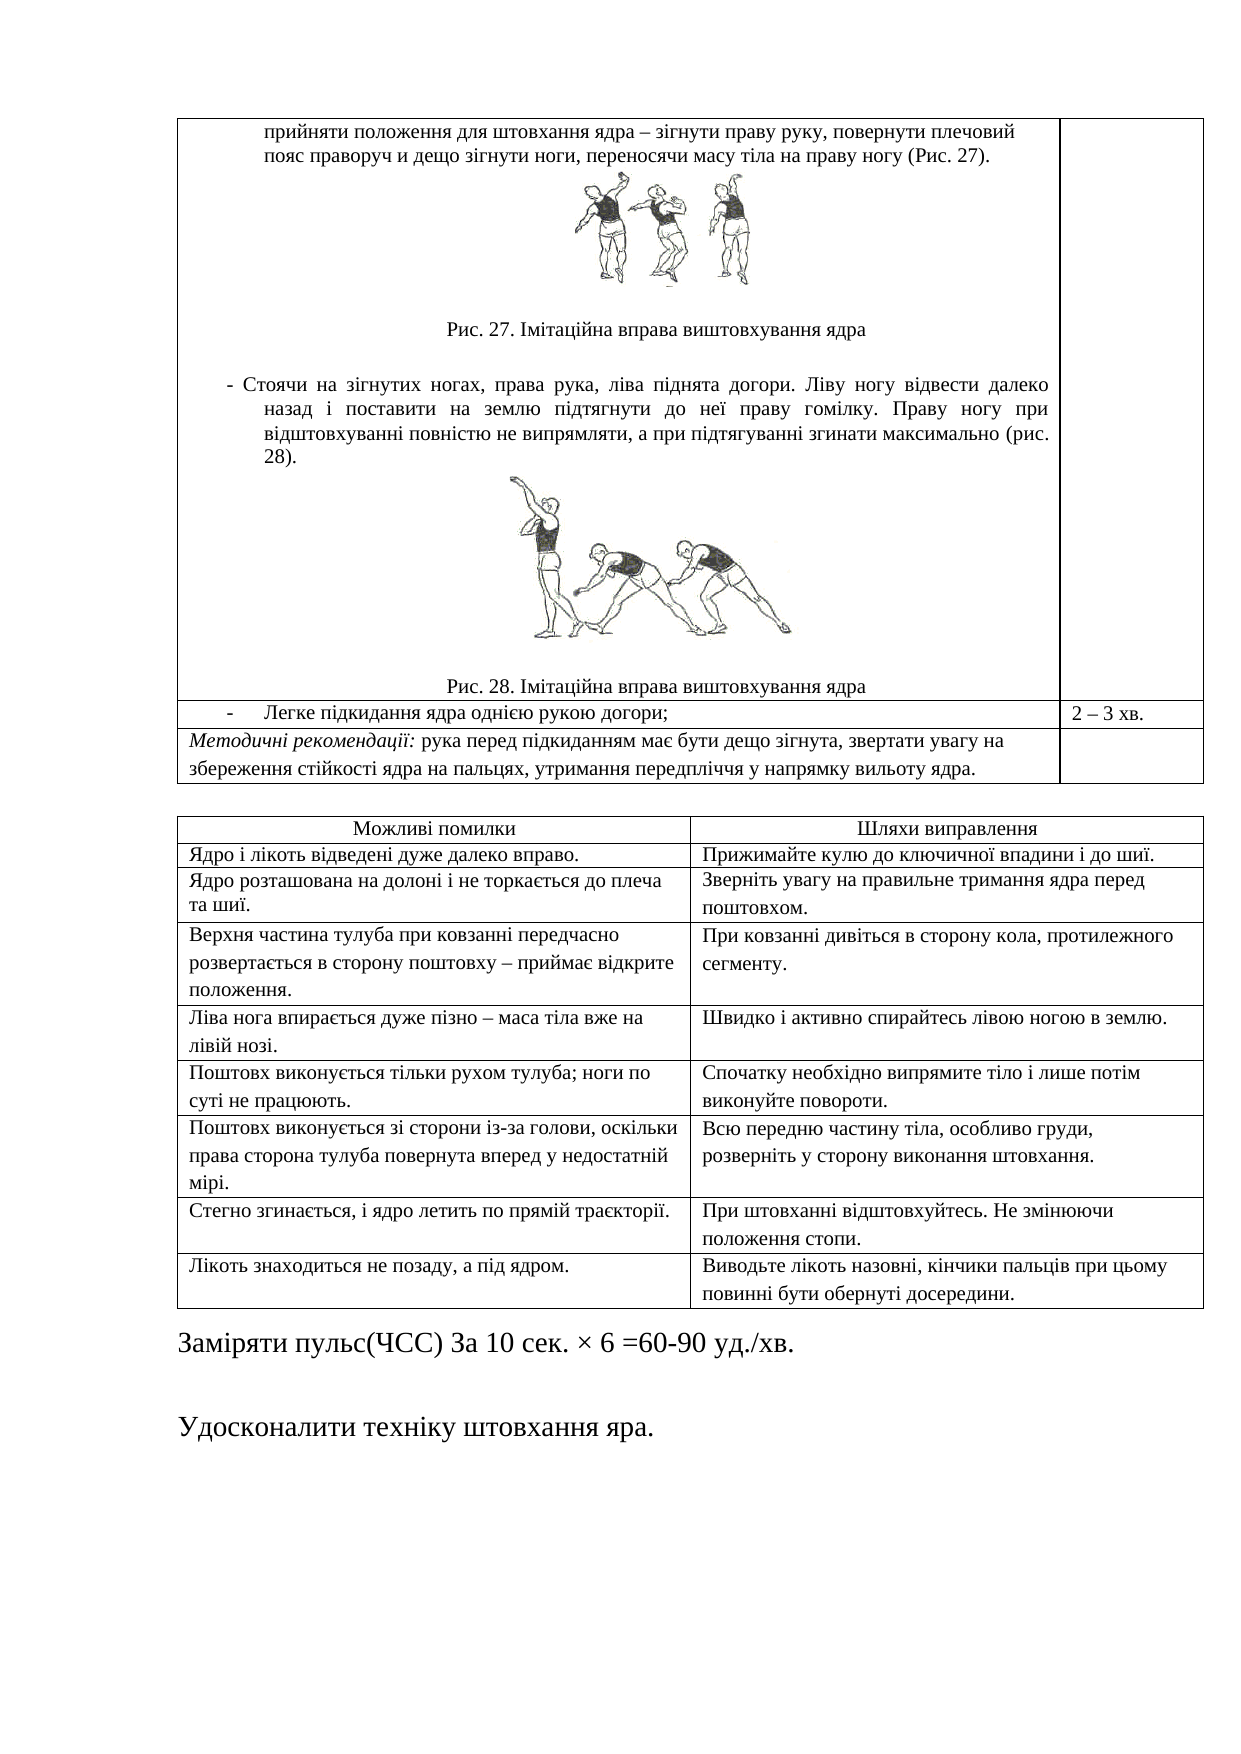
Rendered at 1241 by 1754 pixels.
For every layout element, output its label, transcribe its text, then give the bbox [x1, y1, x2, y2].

table_cell Ядро розташована на долоні і не торкається до плеча та шиї. [178, 868, 690, 922]
picture [509, 476, 799, 643]
table_header прийняти положення для штовхання ядра – зігнути праву руку, повернути плечовий пояс праворуч и дещо зігнути ноги, переносячи масу тіла на праву ногу (Рис. 27). Рис. 27. Імітаційна вправа виштовхування ядра - Стоячи на зігнутих ногах, права рука, ліва піднята догори. Ліву ногу відвести далеко назад і поставити на землю підтягнути до неї праву гомілку. Праву ногу при відштовхуванні повністю не випрямляти, а при підтягуванні згинати максимально (рис. 28). Рис. 28. Імітаційна вправа виштовхування ядра [178, 119, 1059, 700]
table_cell Виводьте лікоть назовні, кінчики пальців при цьому повинні бути обернуті досередини. [691, 1254, 1203, 1308]
table_cell - Легке підкидання ядра однією рукою догори; [178, 701, 1059, 727]
table_cell Ліва нога впирається дуже пізно – маса тіла вже на лівій нозі. [178, 1006, 690, 1060]
picture [575, 167, 750, 287]
table_cell При ковзанні дивіться в сторону кола, протилежного сегменту. [691, 923, 1203, 1004]
table_cell Стегно згинається, і ядро летить по прямій траєкторії. [178, 1198, 690, 1252]
text Удосконалити техніку штовхання яра. [177, 1409, 1152, 1442]
table_cell Швидко і активно спирайтесь лівою ногою в землю. [691, 1006, 1203, 1060]
table_cell Поштовх виконується зі сторони із-за голови, оскільки права сторона тулуба повернута вперед у недостатній мірі. [178, 1116, 690, 1197]
table_cell Прижимайте кулю до ключичної впадини і до шиї. [691, 844, 1203, 867]
table_header [1061, 119, 1203, 700]
table_header Шляхи виправлення [691, 817, 1203, 843]
table_cell Спочатку необхідно випрямите тіло і лише потім виконуйте повороти. [691, 1061, 1203, 1114]
table_cell Зверніть увагу на правильне тримання ядра перед поштовхом. [691, 868, 1203, 922]
table_cell Ядро і лікоть відведені дуже далеко вправо. [178, 844, 690, 867]
table_cell Лікоть знаходиться не позаду, а під ядром. [178, 1254, 690, 1308]
table_cell Верхня частина тулуба при ковзанні передчасно розвертається в сторону поштовху – приймає відкрите положення. [178, 923, 690, 1004]
table_cell Методичні рекомендації: рука перед підкиданням має бути дещо зігнута, звертати увагу на збереження стійкості ядра на пальцях, утримання передпліччя у напрямку вильоту ядра. [178, 729, 1059, 782]
table_cell [1061, 729, 1203, 782]
table_cell Всю передню частину тіла, особливо груди, розверніть у сторону виконання штовхання. [691, 1116, 1203, 1197]
table_cell Поштовх виконується тільки рухом тулуба; ноги по суті не працюють. [178, 1061, 690, 1114]
text Заміряти пульс(ЧСС) За 10 сек. × 6 =60-90 уд./хв. [177, 1309, 1152, 1359]
table_cell При штовханні відштовхуйтесь. Не змінюючи положення стопи. [691, 1198, 1203, 1252]
table_cell 2 – 3 хв. [1061, 701, 1203, 727]
table_header Можливі помилки [178, 817, 690, 843]
